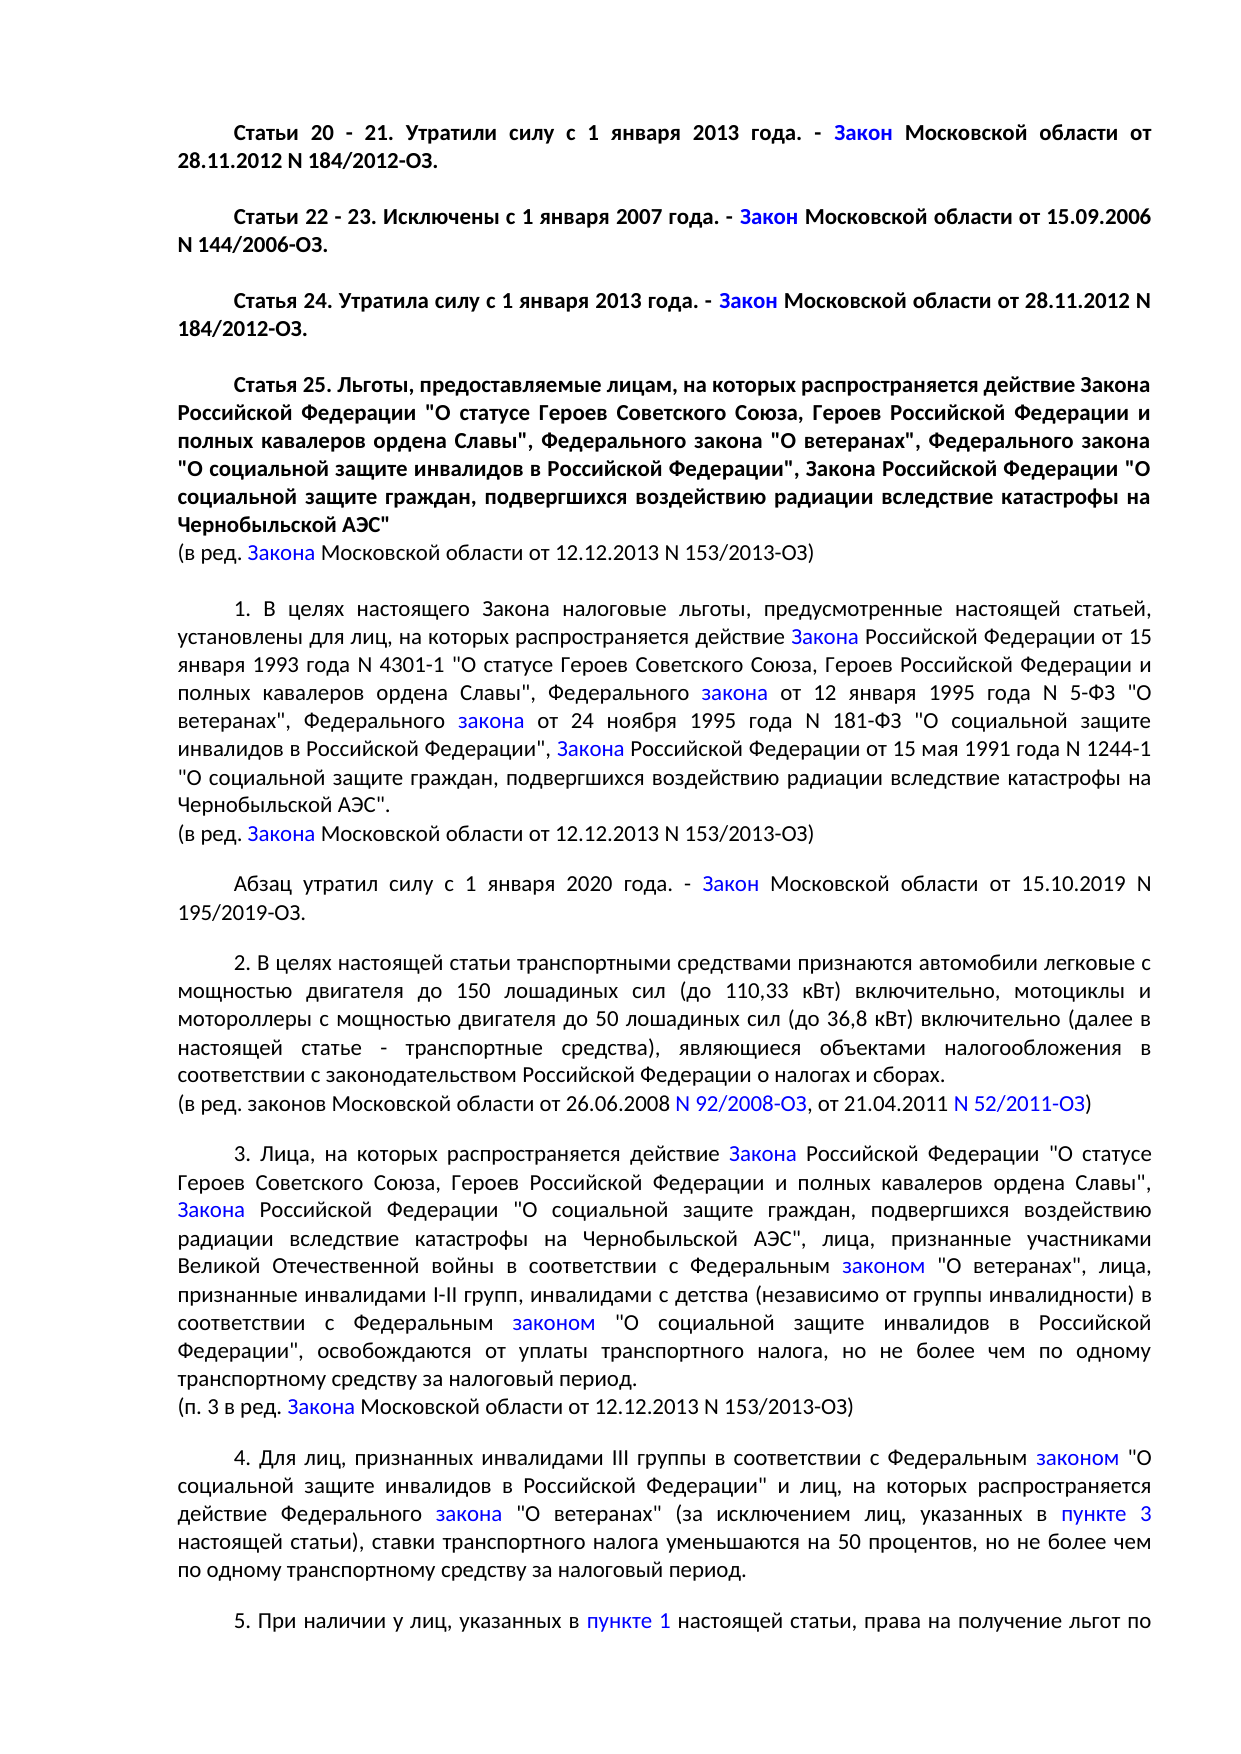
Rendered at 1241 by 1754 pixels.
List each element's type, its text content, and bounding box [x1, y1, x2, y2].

text (п. 3 в ред. Закона Московской области от 12.12.2013 N 153/2013-ОЗ) [177, 1392, 1152, 1420]
text 4. Для лиц, признанных инвалидами III группы в соответствии с Федеральным законом "О социальной защите инвалидов в Российской Федерации" и лиц, на которых распространяется действие Федерального закона "О ветеранах" (за исключением лиц, указанных в пункте 3 настоящей статьи), ставки транспортного налога уменьшаются на 50 процентов, но не более чем по одному транспортному средству за налоговый период. [177, 1443, 1152, 1583]
text Абзац утратил силу с 1 января 2020 года. - Закон Московской области от 15.10.2019 N 195/2019-ОЗ. [177, 869, 1152, 926]
title Статья 25. Льготы, предоставляемые лицам, на которых распространяется действие Закона Российской Федерации "О статусе Героев Советского Союза, Героев Российской Федерации и полных кавалеров ордена Славы", Федерального закона "О ветеранах", Федерального закона "О социальной защите инвалидов в Российской Федерации", Закона Российской Федерации "О социальной защите граждан, подвергшихся воздействию радиации вследствие катастрофы на Чернобыльской АЭС" [177, 370, 1152, 538]
text (в ред. Закона Московской области от 12.12.2013 N 153/2013-ОЗ) [177, 538, 1152, 566]
text 2. В целях настоящей статьи транспортными средствами признаются автомобили легковые с мощностью двигателя до 150 лошадиных сил (до 110,33 кВт) включительно, мотоциклы и мотороллеры с мощностью двигателя до 50 лошадиных сил (до 36,8 кВт) включительно (далее в настоящей статье - транспортные средства), являющиеся объектами налогообложения в соответствии с законодательством Российской Федерации о налогах и сборах. [177, 948, 1152, 1089]
text (в ред. законов Московской области от 26.06.2008 N 92/2008-ОЗ, от 21.04.2011 N 52/2011-ОЗ) [177, 1089, 1152, 1117]
title Статьи 20 - 21. Утратили силу с 1 января 2013 года. - Закон Московской области от 28.11.2012 N 184/2012-ОЗ. [177, 118, 1152, 174]
text (в ред. Закона Московской области от 12.12.2013 N 153/2013-ОЗ) [177, 819, 1152, 847]
text 3. Лица, на которых распространяется действие Закона Российской Федерации "О статусе Героев Советского Союза, Героев Российской Федерации и полных кавалеров ордена Славы", Закона Российской Федерации "О социальной защите граждан, подвергшихся воздействию радиации вследствие катастрофы на Чернобыльской АЭС", лица, признанные участниками Великой Отечественной войны в соответствии с Федеральным законом "О ветеранах", лица, признанные инвалидами I-II групп, инвалидами с детства (независимо от группы инвалидности) в соответствии с Федеральным законом "О социальной защите инвалидов в Российской Федерации", освобождаются от уплаты транспортного налога, но не более чем по одному транспортному средству за налоговый период. [177, 1139, 1152, 1392]
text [177, 1606, 1152, 1634]
title Статьи 22 - 23. Исключены с 1 января 2007 года. - Закон Московской области от 15.09.2006 N 144/2006-ОЗ. [177, 202, 1152, 258]
text 1. В целях настоящего Закона налоговые льготы, предусмотренные настоящей статьей, установлены для лиц, на которых распространяется действие Закона Российской Федерации от 15 января 1993 года N 4301-1 "О статусе Героев Советского Союза, Героев Российской Федерации и полных кавалеров ордена Славы", Федерального закона от 12 января 1995 года N 5-ФЗ "О ветеранах", Федерального закона от 24 ноября 1995 года N 181-ФЗ "О социальной защите инвалидов в Российской Федерации", Закона Российской Федерации от 15 мая 1991 года N 1244-1 "О социальной защите граждан, подвергшихся воздействию радиации вследствие катастрофы на Чернобыльской АЭС". [177, 594, 1152, 819]
title Статья 24. Утратила силу с 1 января 2013 года. - Закон Московской области от 28.11.2012 N 184/2012-ОЗ. [177, 286, 1152, 342]
